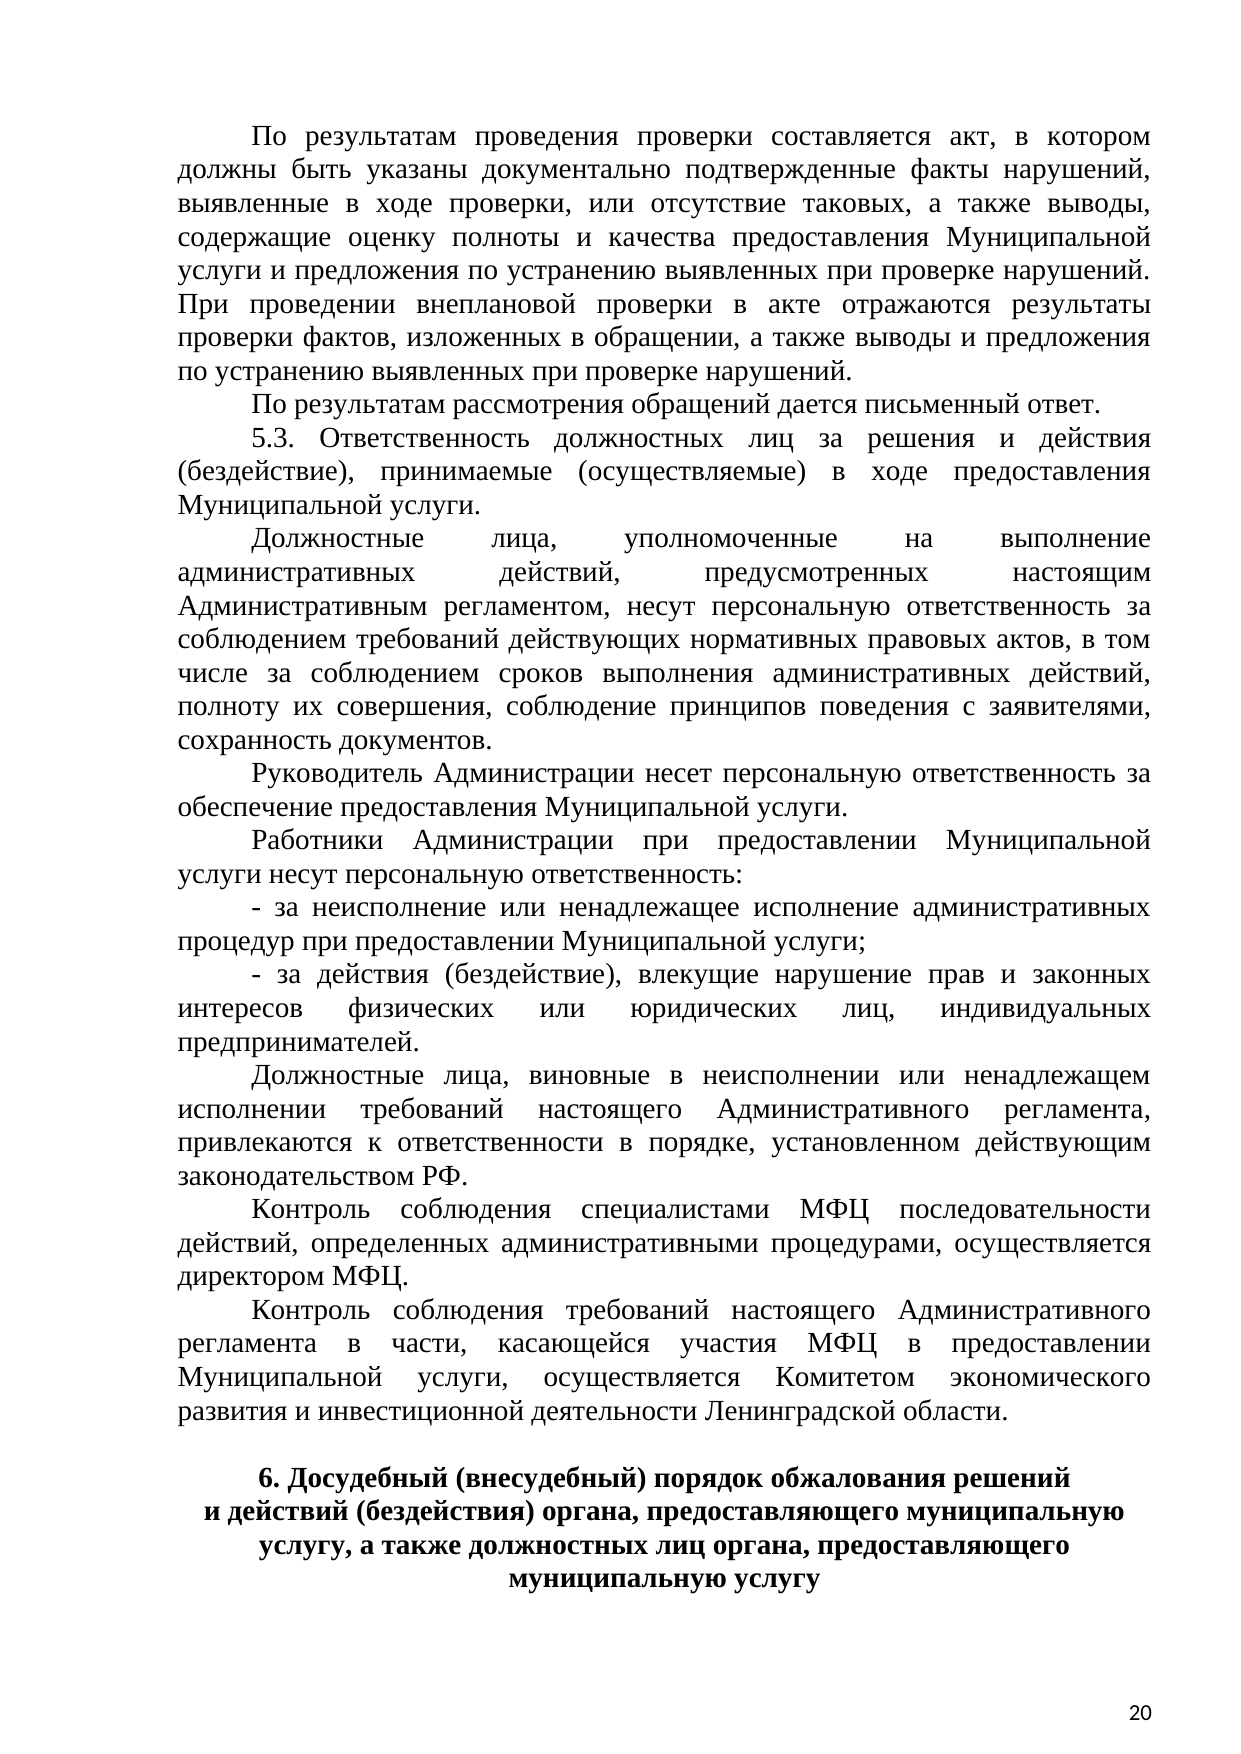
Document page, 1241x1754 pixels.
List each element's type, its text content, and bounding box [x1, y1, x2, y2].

text и действий (бездействия) органа, предоставляющего муниципальную услугу, а также должностных лиц органа, предоставляющего муниципальную услугу [177, 1493, 1152, 1594]
title 5.3. Ответственность должностных лиц за решения и действия (бездействие), принимаемые (осуществляемые) в ходе предоставления Муниципальной услуги. [177, 420, 1152, 521]
title Должностные лица, виновные в неисполнении или ненадлежащем исполнении требований настоящего Административного регламента, привлекаются к ответственности в порядке, установленном действующим законодательством РФ. [177, 1057, 1152, 1191]
title Контроль соблюдения специалистами МФЦ последовательности действий, определенных административными процедурами, осуществляется директором МФЦ. [177, 1191, 1152, 1292]
title Работники Администрации при предоставлении Муниципальной услуги несут персональную ответственность: [177, 822, 1152, 889]
text 6. Досудебный (внесудебный) порядок обжалования решений [177, 1460, 1152, 1493]
title По результатам рассмотрения обращений дается письменный ответ. [177, 386, 1152, 420]
title Контроль соблюдения требований настоящего Административного регламента в части, касающейся участия МФЦ в предоставлении Муниципальной услуги, осуществляется Комитетом экономического развития и инвестиционной деятельности Ленинградской области. [177, 1292, 1152, 1426]
title По результатам проведения проверки составляется акт, в котором должны быть указаны документально подтвержденные факты нарушений, выявленные в ходе проверки, или отсутствие таковых, а также выводы, содержащие оценку полноты и качества предоставления Муниципальной услуги и предложения по устранению выявленных при проверке нарушений. При проведении внеплановой проверки в акте отражаются результаты проверки фактов, изложенных в обращении, а также выводы и предложения по устранению выявленных при проверке нарушений. [177, 118, 1152, 386]
title Должностные лица, уполномоченные на выполнение административных действий, предусмотренных настоящим Административным регламентом, несут персональную ответственность за соблюдением требований действующих нормативных правовых актов, в том числе за соблюдением сроков выполнения административных действий, полноту их совершения, соблюдение принципов поведения с заявителями, сохранность документов. [177, 521, 1152, 755]
title - за неисполнение или ненадлежащее исполнение административных процедур при предоставлении Муниципальной услуги; [177, 889, 1152, 957]
title Руководитель Администрации несет персональную ответственность за обеспечение предоставления Муниципальной услуги. [177, 755, 1152, 822]
title - за действия (бездействие), влекущие нарушение прав и законных интересов физических или юридических лиц, индивидуальных предпринимателей. [177, 957, 1152, 1057]
